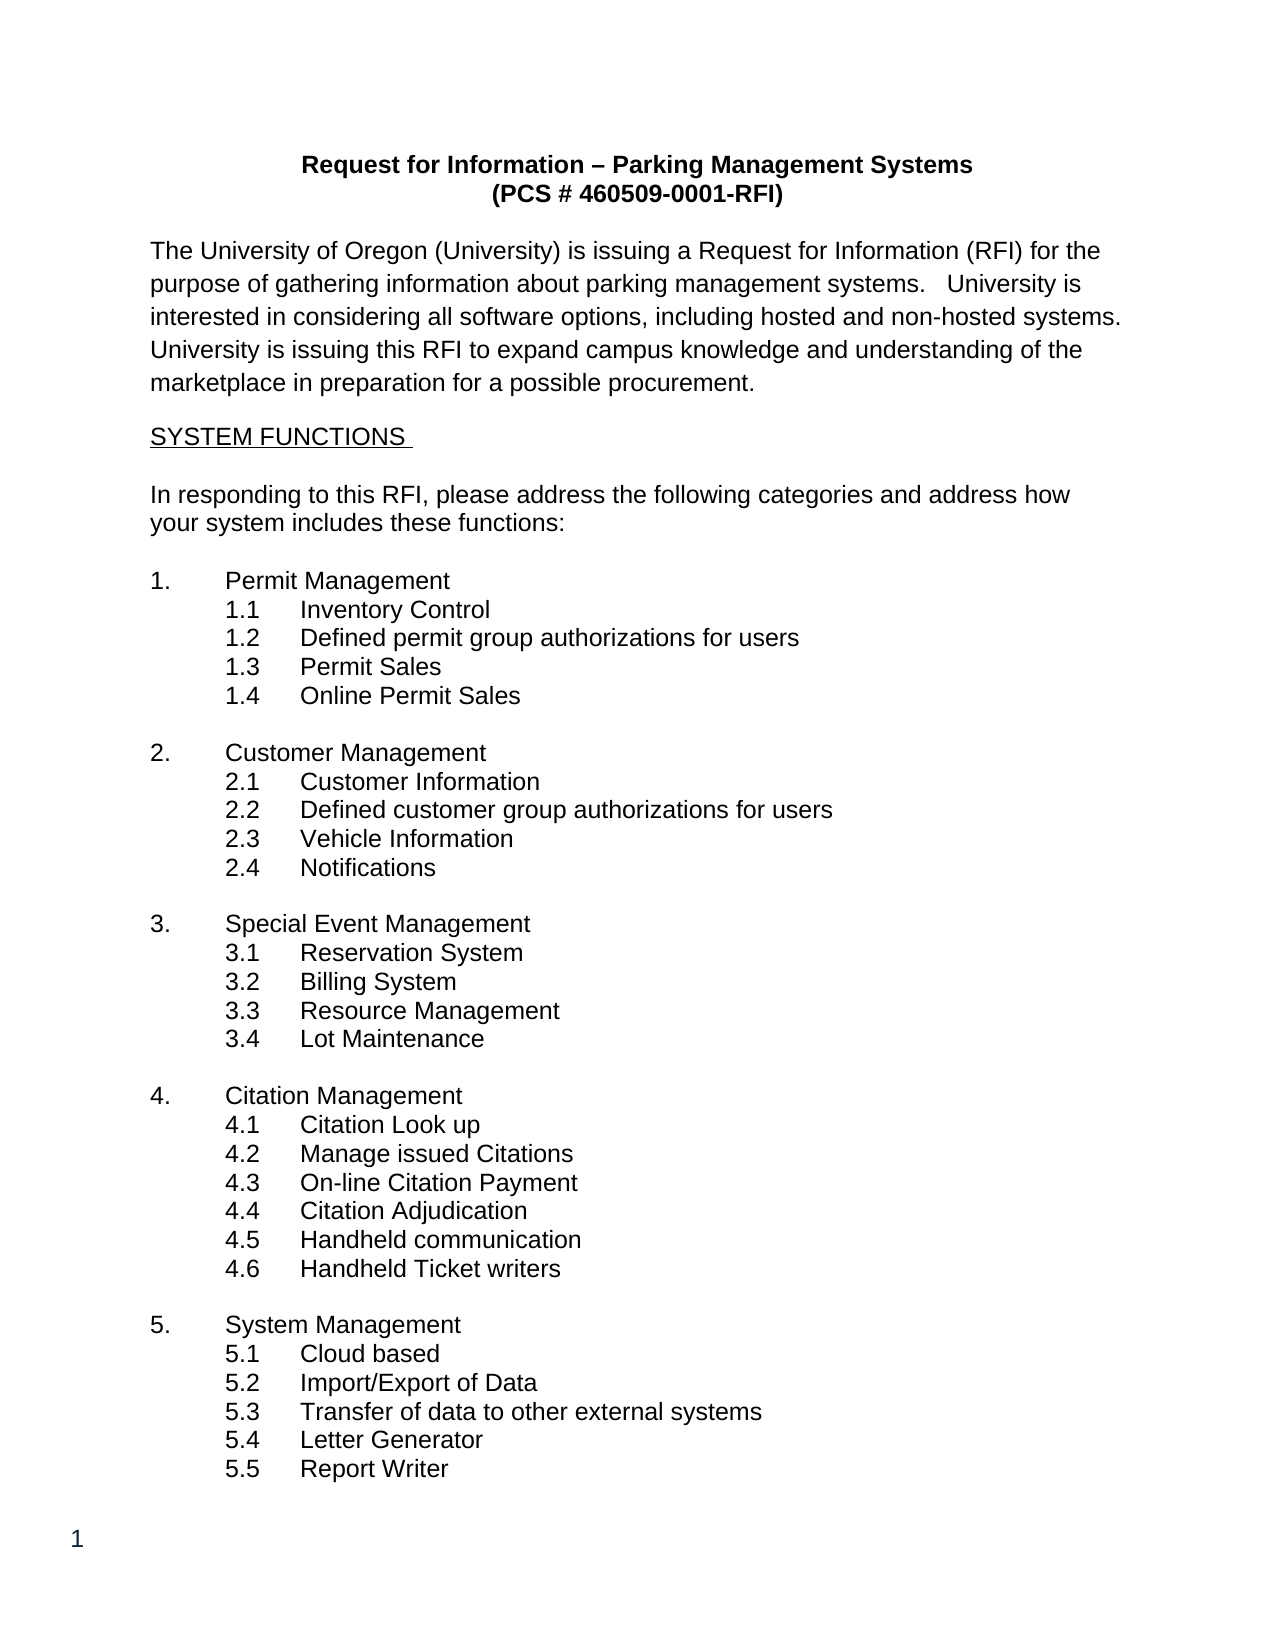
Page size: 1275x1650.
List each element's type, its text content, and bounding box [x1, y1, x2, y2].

text (PCS # 460509-0001-RFI) [150, 179, 1125, 207]
list 2. Customer Management [150, 738, 1125, 766]
list 4.6 Handheld Ticket writers [150, 1254, 1125, 1282]
list 2.1 Customer Information [150, 766, 1125, 795]
list 4.5 Handheld communication [150, 1225, 1125, 1254]
list 5.3 Transfer of data to other external systems [150, 1397, 1125, 1426]
list 4.2 Manage issued Citations [150, 1139, 1125, 1167]
text 1.1 Inventory Control [150, 595, 1125, 623]
list 3.4 Lot Maintenance [150, 1024, 1125, 1053]
list 5.1 Cloud based [150, 1339, 1125, 1368]
list 2.4 Notifications [150, 853, 1125, 881]
list 1.4 Online Permit Sales [150, 681, 1125, 710]
list 4.3 On-line Citation Payment [150, 1167, 1125, 1196]
list 5.2 Import/Export of Data [150, 1368, 1125, 1397]
text Request for Information – Parking Management Systems [150, 150, 1125, 179]
text The University of Oregon (University) is issuing a Request for Information (RFI) for the purpose of gathering information about parking management systems. University is interested in considering all software options, including hosted and non-hosted systems. University is issuing this RFI to expand campus knowledge and understanding of the marketplace in preparation for a possible procurement. [150, 236, 1125, 397]
list 4.4 Citation Adjudication [150, 1196, 1125, 1225]
list 5.5 Report Writer [150, 1454, 1125, 1483]
text SYSTEM FUNCTIONS [150, 422, 1125, 451]
text In responding to this RFI, please address the following categories and address how your system includes these functions: [150, 480, 1125, 537]
list 4.1 Citation Look up [150, 1110, 1125, 1139]
list 4. Citation Management [150, 1081, 1125, 1110]
list 5. System Management [150, 1311, 1125, 1339]
list 5.4 Letter Generator [150, 1426, 1125, 1454]
list 3.2 Billing System [150, 967, 1125, 996]
list 1.2 Defined permit group authorizations for users [150, 623, 1125, 652]
list 3.3 Resource Management [150, 996, 1125, 1024]
list 3. Special Event Management [150, 909, 1125, 938]
list 2.2 Defined customer group authorizations for users [150, 795, 1125, 824]
list 1.3 Permit Sales [150, 652, 1125, 681]
text 1. Permit Management [150, 566, 1125, 595]
list 3.1 Reservation System [150, 938, 1125, 967]
list 2.3 Vehicle Information [150, 824, 1125, 853]
